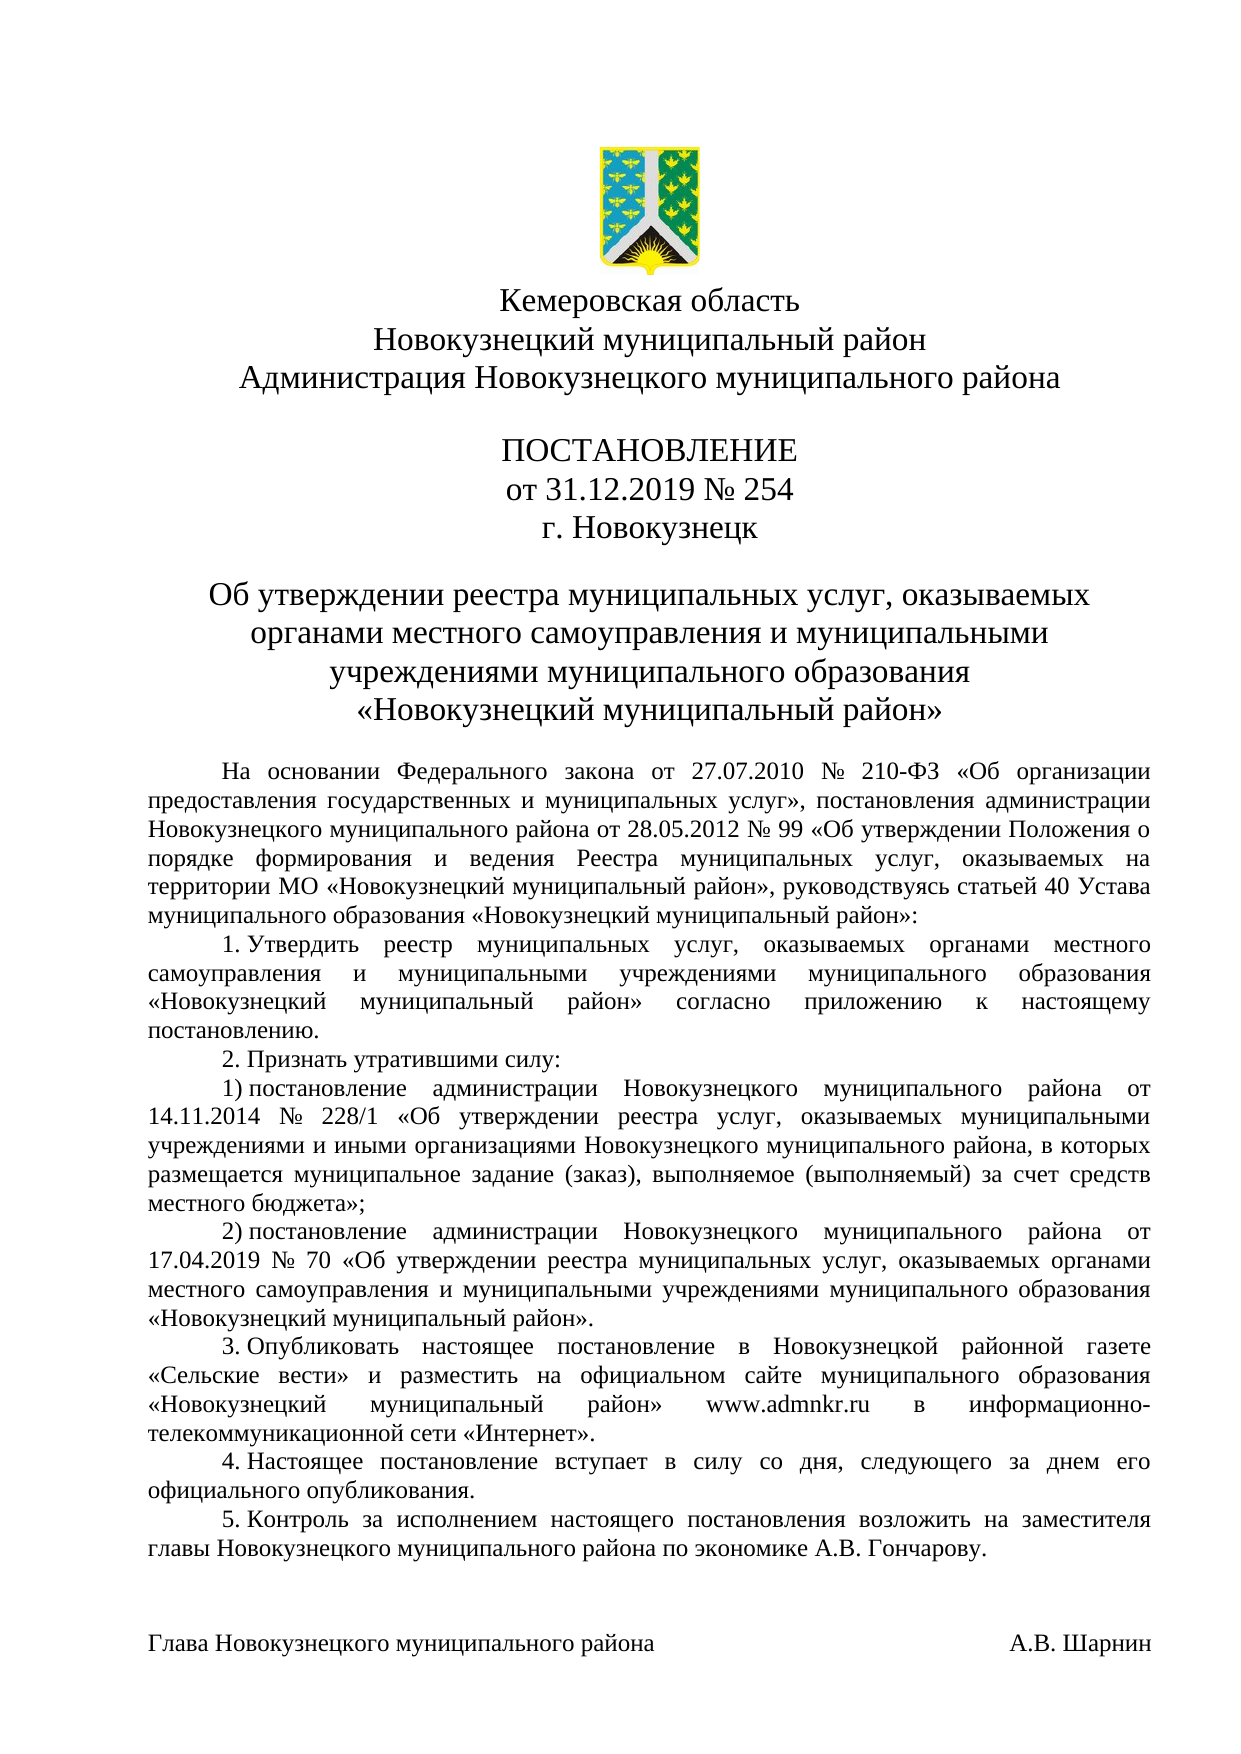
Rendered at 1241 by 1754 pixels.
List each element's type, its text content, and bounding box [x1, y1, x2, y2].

text Кемеровская область [148, 281, 1152, 319]
table_header Глава Новокузнецкого муниципального района [136, 1629, 783, 1657]
text г. Новокузнецк [148, 507, 1152, 546]
text учреждениями муниципального образования [148, 651, 1152, 689]
text На основании Федерального закона от 27.07.2010 № 210-ФЗ «Об организации предоставления государственных и муниципальных услуг», постановления администрации Новокузнецкого муниципального района от 28.05.2012 № 99 «Об утверждении Положения о порядке формирования и ведения Реестра муниципальных услуг, оказываемых на территории МО «Новокузнецкий муниципальный район», руководствуясь статьей 40 Устава муниципального образования «Новокузнецкий муниципальный район»: [148, 756, 1152, 929]
text 1. Утвердить реестр муниципальных услуг, оказываемых органами местного самоуправления и муниципальными учреждениями муниципального образования «Новокузнецкий муниципальный район» согласно приложению к настоящему постановлению. [148, 929, 1152, 1044]
text 1) постановление администрации Новокузнецкого муниципального района от 14.11.2014 № 228/1 «Об утверждении реестра услуг, оказываемых муниципальными учреждениями и иными организациями Новокузнецкого муниципального района, в которых размещается муниципальное задание (заказ), выполняемое (выполняемый) за счет средств местного бюджета»; [148, 1073, 1152, 1216]
subtitle от 31.12.2019 № 254 [148, 469, 1152, 507]
text 2. Признать утратившими силу: [148, 1044, 1152, 1073]
table_header А.В. Шарнин [783, 1629, 1163, 1657]
text Об утверждении реестра муниципальных услуг, оказываемых [148, 574, 1152, 613]
text 4. Настоящее постановление вступает в силу со дня, следующего за днем его официального опубликования. [148, 1446, 1152, 1504]
text 3. Опубликовать настоящее постановление в Новокузнецкой районной газете «Сельские вести» и разместить на официальном сайте муниципального образования «Новокузнецкий муниципальный район» www.admnkr.ru в информационно-телекоммуникационной сети «Интернет». [148, 1331, 1152, 1446]
subtitle ПОСТАНОВЛЕНИЕ [148, 431, 1152, 469]
text «Новокузнецкий муниципальный район» [148, 689, 1152, 728]
text органами местного самоуправления и муниципальными [148, 613, 1152, 651]
text 5. Контроль за исполнением настоящего постановления возложить на заместителя главы Новокузнецкого муниципального района по экономике А.В. Гончарову. [148, 1504, 1152, 1561]
text Новокузнецкий муниципальный район [148, 319, 1152, 357]
text 2) постановление администрации Новокузнецкого муниципального района от 17.04.2019 № 70 «Об утверждении реестра муниципальных услуг, оказываемых органами местного самоуправления и муниципальными учреждениями муниципального образования «Новокузнецкий муниципальный район». [148, 1216, 1152, 1331]
text Администрация Новокузнецкого муниципального района [148, 357, 1152, 396]
picture [599, 147, 700, 275]
